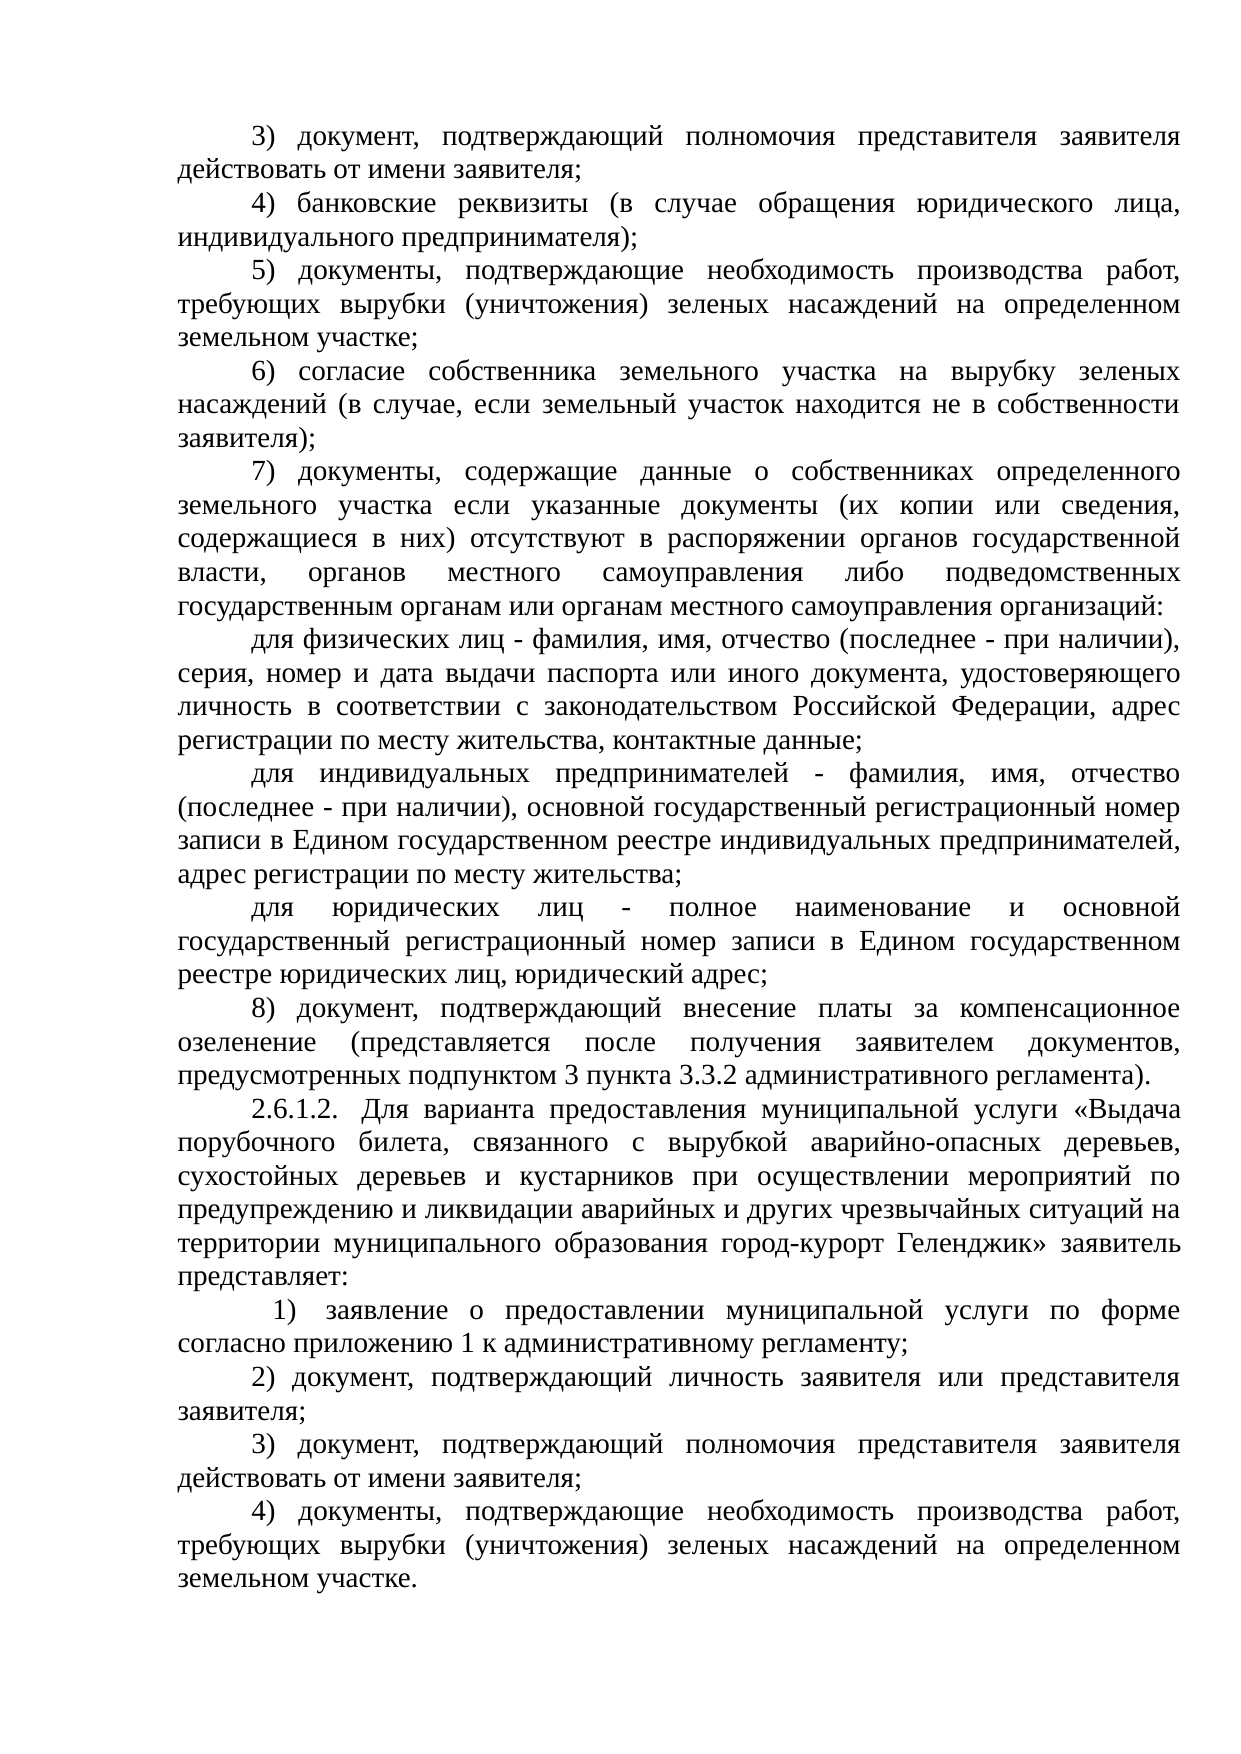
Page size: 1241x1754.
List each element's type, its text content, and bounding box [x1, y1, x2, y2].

text 5) документы, подтверждающие необходимость производства работ, требующих вырубки (уничтожения) зеленых насаждений на определенном земельном участке; [177, 252, 1181, 353]
text 6) согласие собственника земельного участка на вырубку зеленых насаждений (в случае, если земельный участок находится не в собственности заявителя); [177, 353, 1181, 453]
text 8) документ, подтверждающий внесение платы за компенсационное озеленение (представляется после получения заявителем документов, предусмотренных подпунктом 3 пункта 3.3.2 административного регламента). [177, 990, 1181, 1091]
text 3) документ, подтверждающий полномочия представителя заявителя действовать от имени заявителя; [177, 118, 1181, 185]
text 3) документ, подтверждающий полномочия представителя заявителя действовать от имени заявителя; [177, 1426, 1181, 1493]
text 4) документы, подтверждающие необходимость производства работ, требующих вырубки (уничтожения) зеленых насаждений на определенном земельном участке. [177, 1493, 1181, 1594]
text 7) документы, содержащие данные о собственниках определенного земельного участка если указанные документы (их копии или сведения, содержащиеся в них) отсутствуют в распоряжении органов государственной власти, органов местного самоуправления либо подведомственных государственным органам или органам местного самоуправления организаций: [177, 453, 1181, 621]
text 4) банковские реквизиты (в случае обращения юридического лица, индивидуального предпринимателя); [177, 185, 1181, 252]
text 1) заявление о предоставлении муниципальной услуги по форме согласно приложению 1 к административному регламенту; [177, 1292, 1181, 1359]
text 2) документ, подтверждающий личность заявителя или представителя заявителя; [177, 1359, 1181, 1426]
text для юридических лиц - полное наименование и основной государственный регистрационный номер записи в Едином государственном реестре юридических лиц, юридический адрес; [177, 889, 1181, 990]
text для физических лиц - фамилия, имя, отчество (последнее - при наличии), серия, номер и дата выдачи паспорта или иного документа, удостоверяющего личность в соответствии с законодательством Российской Федерации, адрес регистрации по месту жительства, контактные данные; [177, 621, 1181, 755]
text 2.6.1.2. Для варианта предоставления муниципальной услуги «Выдача порубочного билета, связанного с вырубкой аварийно-опасных деревьев, сухостойных деревьев и кустарников при осуществлении мероприятий по предупреждению и ликвидации аварийных и других чрезвычайных ситуаций на территории муниципального образования город-курорт Геленджик» заявитель представляет: [177, 1091, 1181, 1292]
text для индивидуальных предпринимателей - фамилия, имя, отчество (последнее - при наличии), основной государственный регистрационный номер записи в Едином государственном реестре индивидуальных предпринимателей, адрес регистрации по месту жительства; [177, 755, 1181, 889]
